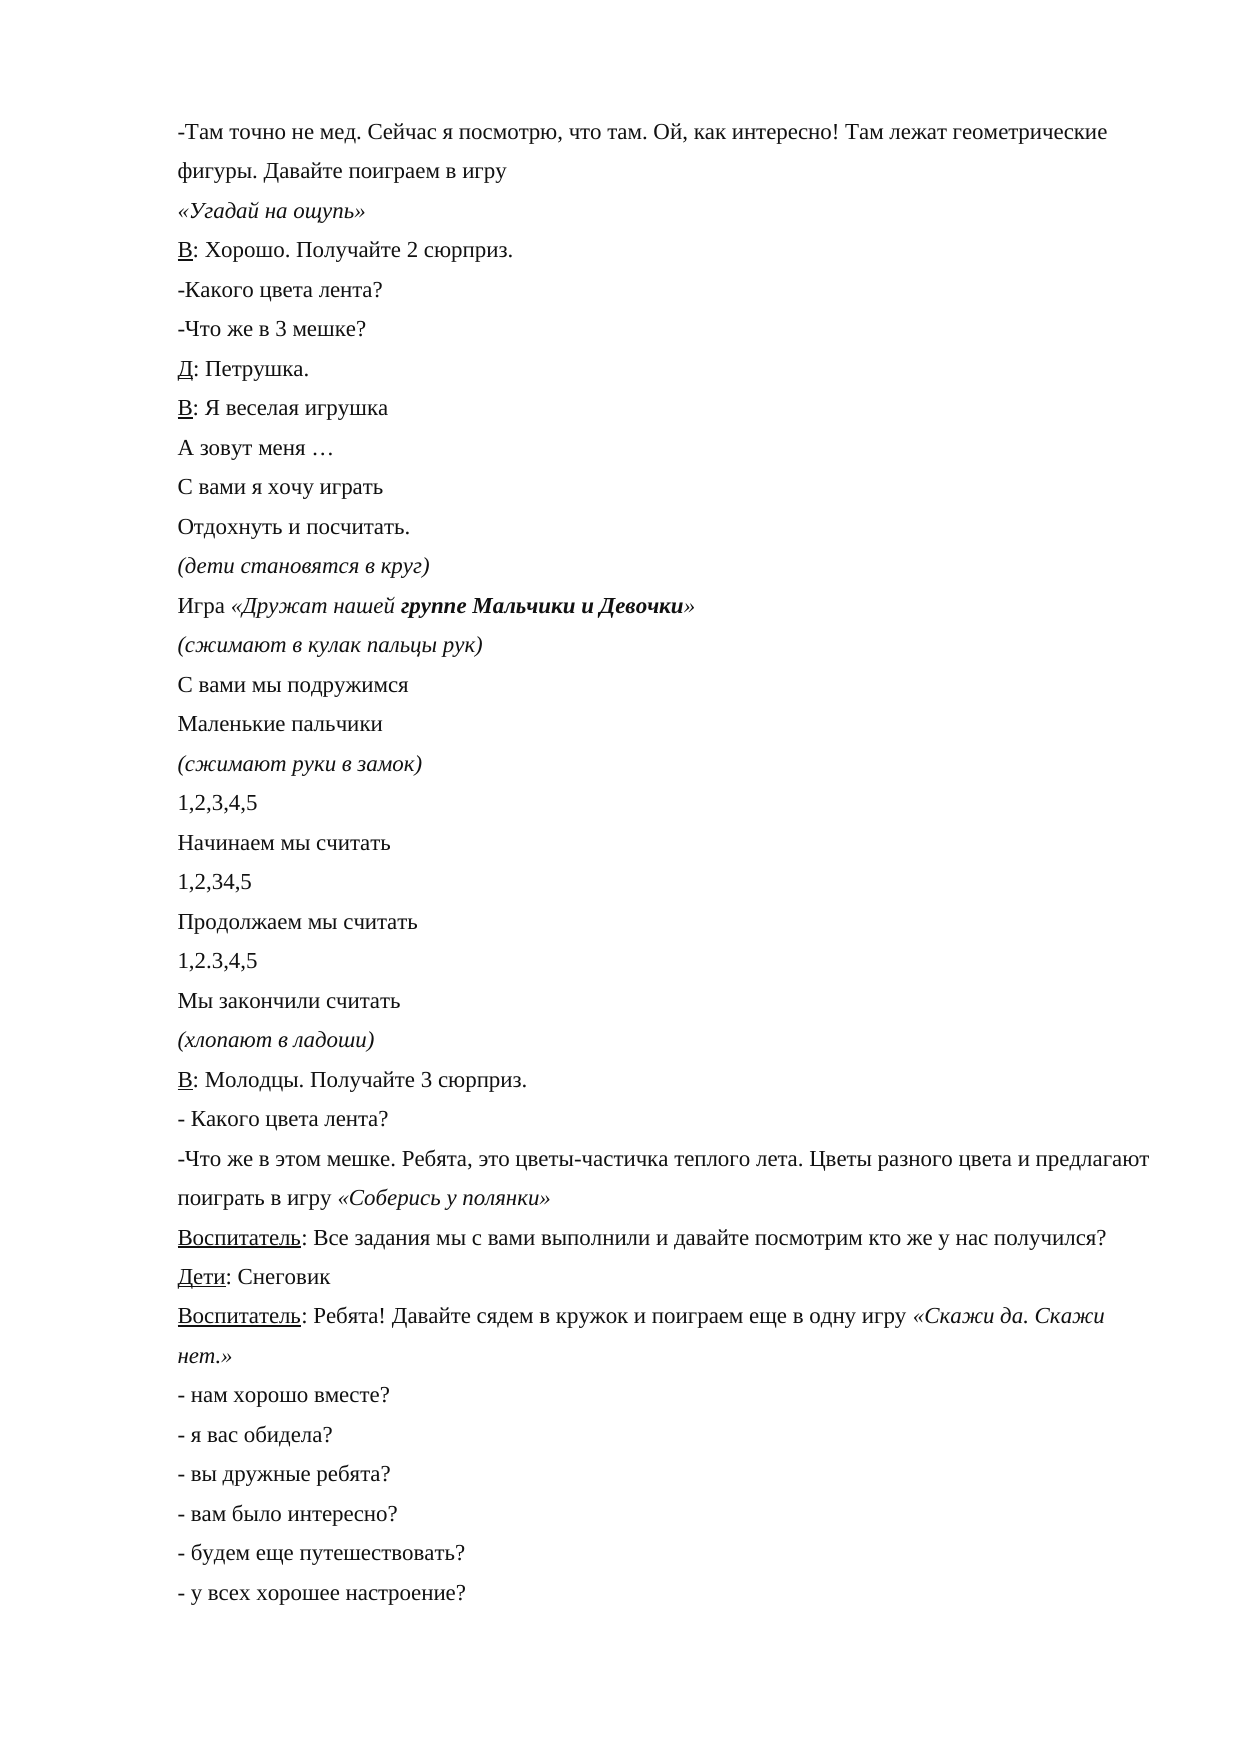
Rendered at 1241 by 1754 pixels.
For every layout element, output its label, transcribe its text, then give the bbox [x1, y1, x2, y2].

text -Там точно не мед. Сейчас я посмотрю, что там. Ой, как интересно! Там лежат геометрические фигуры. Давайте поиграем в игру [177, 118, 1152, 184]
text - вам было интересно? [177, 1500, 1152, 1526]
text - Какого цвета лента? [177, 1105, 1152, 1131]
text Воспитатель: Все задания мы с вами выполнили и давайте посмотрим кто же у нас получился? [177, 1223, 1152, 1250]
text Мы закончили считать [177, 987, 1152, 1013]
text Продолжаем мы считать [177, 908, 1152, 934]
text - я вас обидела? [177, 1421, 1152, 1447]
text 1,2.3,4,5 [177, 947, 1152, 973]
text Воспитатель: Ребята! Давайте сядем в кружок и поиграем еще в одну игру «Скажи да. Скажи нет.» [177, 1302, 1152, 1368]
text Маленькие пальчики [177, 710, 1152, 737]
text -Что же в 3 мешке? [177, 316, 1152, 342]
text С вами мы подружимся [177, 671, 1152, 697]
text - будем еще путешествовать? [177, 1539, 1152, 1566]
text С вами я хочу играть [177, 473, 1152, 500]
text В: Молодцы. Получайте 3 сюрприз. [177, 1066, 1152, 1092]
text -Какого цвета лента? [177, 276, 1152, 302]
text (сжимают руки в замок) [177, 750, 1152, 776]
text - вы дружные ребята? [177, 1460, 1152, 1487]
text - у всех хорошее настроение? [177, 1579, 1152, 1605]
text 1,2,3,4,5 [177, 789, 1152, 816]
text (сжимают в кулак пальцы рук) [177, 631, 1152, 658]
text Дети: Снеговик [177, 1263, 1152, 1289]
text Начинаем мы считать [177, 829, 1152, 855]
text В: Я веселая игрушка [177, 394, 1152, 421]
text В: Хорошо. Получайте 2 сюрприз. [177, 237, 1152, 263]
text «Угадай на ощупь» [177, 197, 1152, 223]
text (дети становятся в круг) [177, 552, 1152, 579]
text А зовут меня … [177, 434, 1152, 460]
text -Что же в этом мешке. Ребята, это цветы-частичка теплого лета. Цветы разного цвета и предлагают поиграть в игру «Соберись у полянки» [177, 1144, 1152, 1210]
text Д: Петрушка. [177, 355, 1152, 381]
text Игра «Дружат нашей группе Мальчики и Девочки» [177, 592, 1152, 618]
text Отдохнуть и посчитать. [177, 513, 1152, 539]
text (хлопают в ладоши) [177, 1026, 1152, 1052]
text - нам хорошо вместе? [177, 1381, 1152, 1408]
text 1,2,34,5 [177, 868, 1152, 894]
